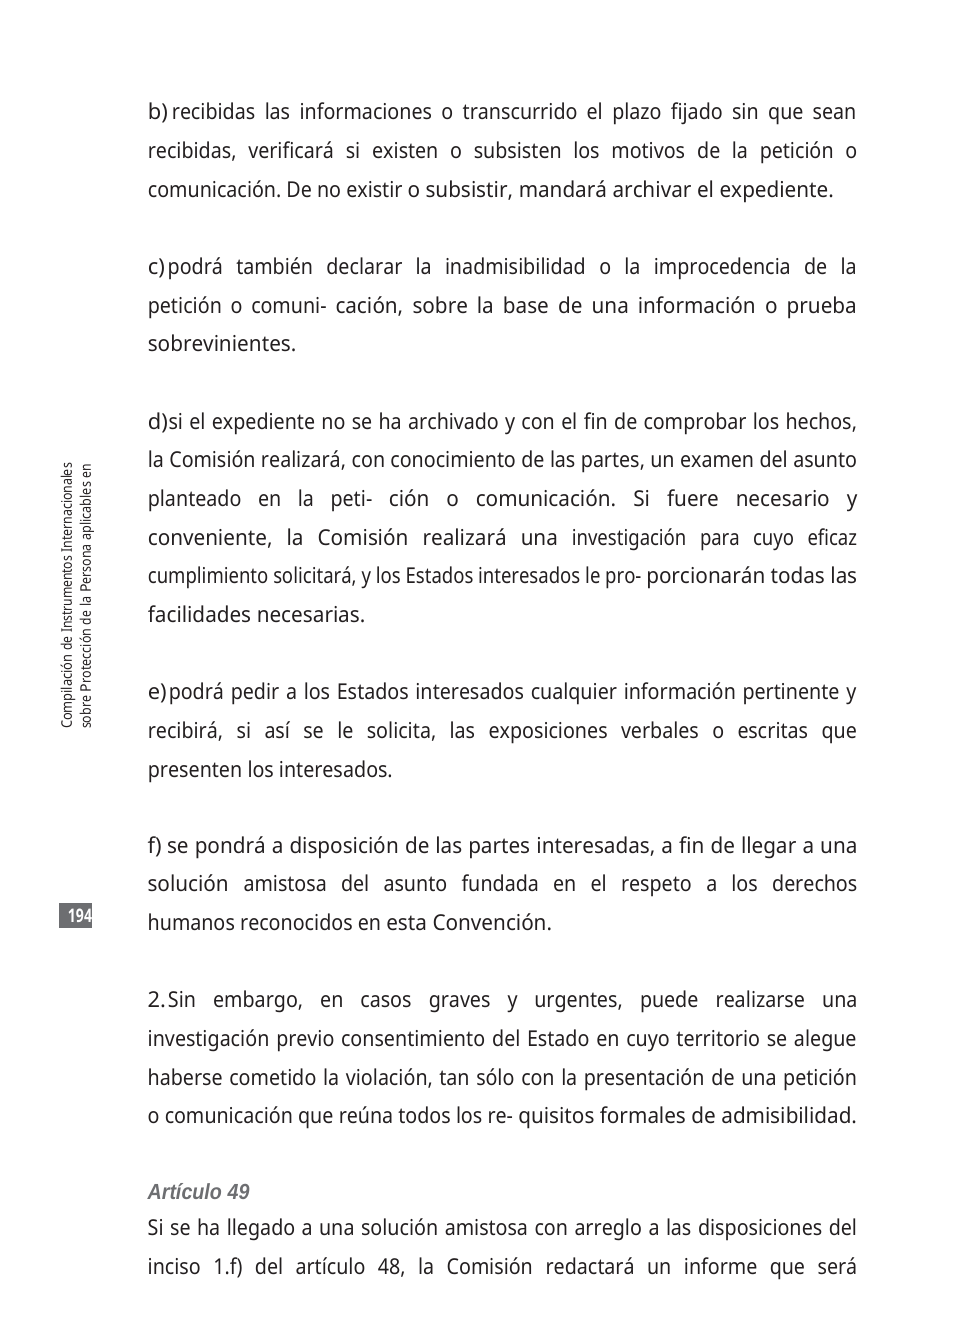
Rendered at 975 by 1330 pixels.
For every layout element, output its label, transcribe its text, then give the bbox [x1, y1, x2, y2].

list podrá pedir a los Estados interesados cualquier información pertinente y recibirá, si así se le solicita, las exposiciones verbales o escritas que presenten los interesados. [148, 676, 857, 783]
list podrá también declarar la inadmisibilidad o la improcedencia de la petición o comuni- cación, sobre la base de una información o prueba sobrevinientes. [148, 251, 856, 358]
list si el expediente no se ha archivado y con el fin de comprobar los hechos, la Comisión realizará, con conocimiento de las partes, un examen del asunto planteado en la peti- ción o comunicación. Si fuere necesario y conveniente, la Comisión realizará una investigación para cuyo eficaz cumplimiento solicitará, y los Estados interesados le pro- porcionarán todas las facilidades necesarias. [148, 406, 857, 629]
list recibidas las informaciones o transcurrido el plazo fijado sin que sean recibidas, verificará si existen o subsisten los motivos de la petición o comunicación. De no existir o subsistir, mandará archivar el expediente. [148, 96, 857, 203]
subtitle Artículo 49 [147, 1179, 975, 1204]
list se pondrá a disposición de las partes interesadas, a fin de llegar a una solución amistosa del asunto fundada en el respeto a los derechos humanos reconocidos en esta Convención. [147, 830, 857, 937]
list Sin embargo, en casos graves y urgentes, puede realizarse una investigación previo consentimiento del Estado en cuyo territorio se alegue haberse cometido la violación, tan sólo con la presentación de una petición o comunicación que reúna todos los re- quisitos formales de admisibilidad. [147, 984, 857, 1130]
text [147, 1212, 857, 1281]
